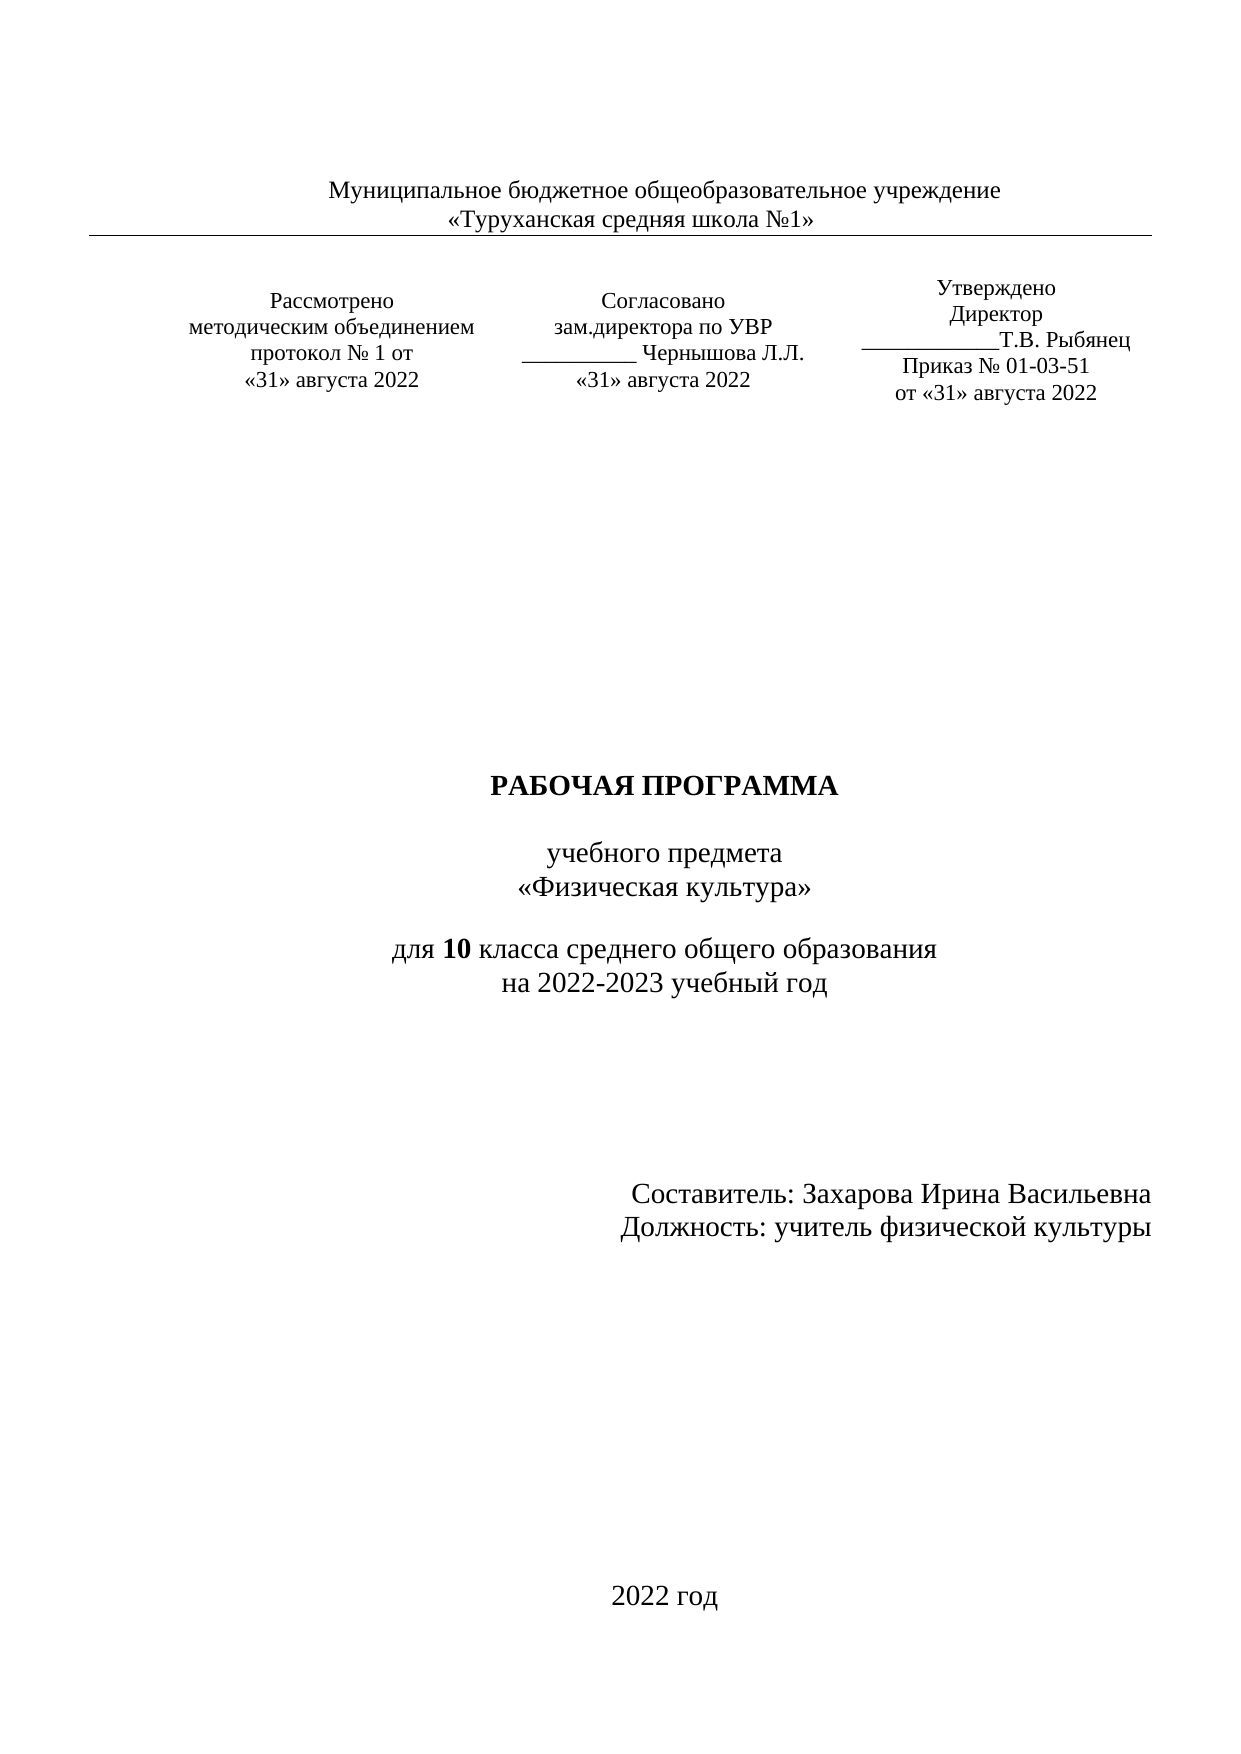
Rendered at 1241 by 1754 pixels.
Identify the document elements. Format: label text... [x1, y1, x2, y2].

table_header Утверждено Директор ____________Т.В. Рыбянец Приказ № 01-03-51 от «31» августа 2022 [829, 265, 1163, 414]
text Муниципальное бюджетное общеобразовательное учреждение [177, 176, 1152, 204]
text 2022 год [177, 1578, 1152, 1612]
text на 2022-2023 учебный год [177, 965, 1152, 998]
table_header Согласовано зам.директора по УВР __________ Чернышова Л.Л. «31» августа 2022 [498, 265, 829, 414]
text для 10 класса среднего общего образования [177, 931, 1152, 965]
text «Туруханская средняя школа №1» [88, 204, 1152, 236]
text РАБОЧАЯ ПРОГРАММА [177, 768, 1152, 802]
text Должность: учитель физической культуры [177, 1209, 1152, 1243]
text учебного предмета «Физическая культура» [177, 836, 1152, 903]
table_header Рассмотрено методическим объединением протокол № 1 от «31» августа 2022 [166, 265, 497, 414]
text Составитель: Захарова Ирина Васильевна [177, 1176, 1152, 1209]
